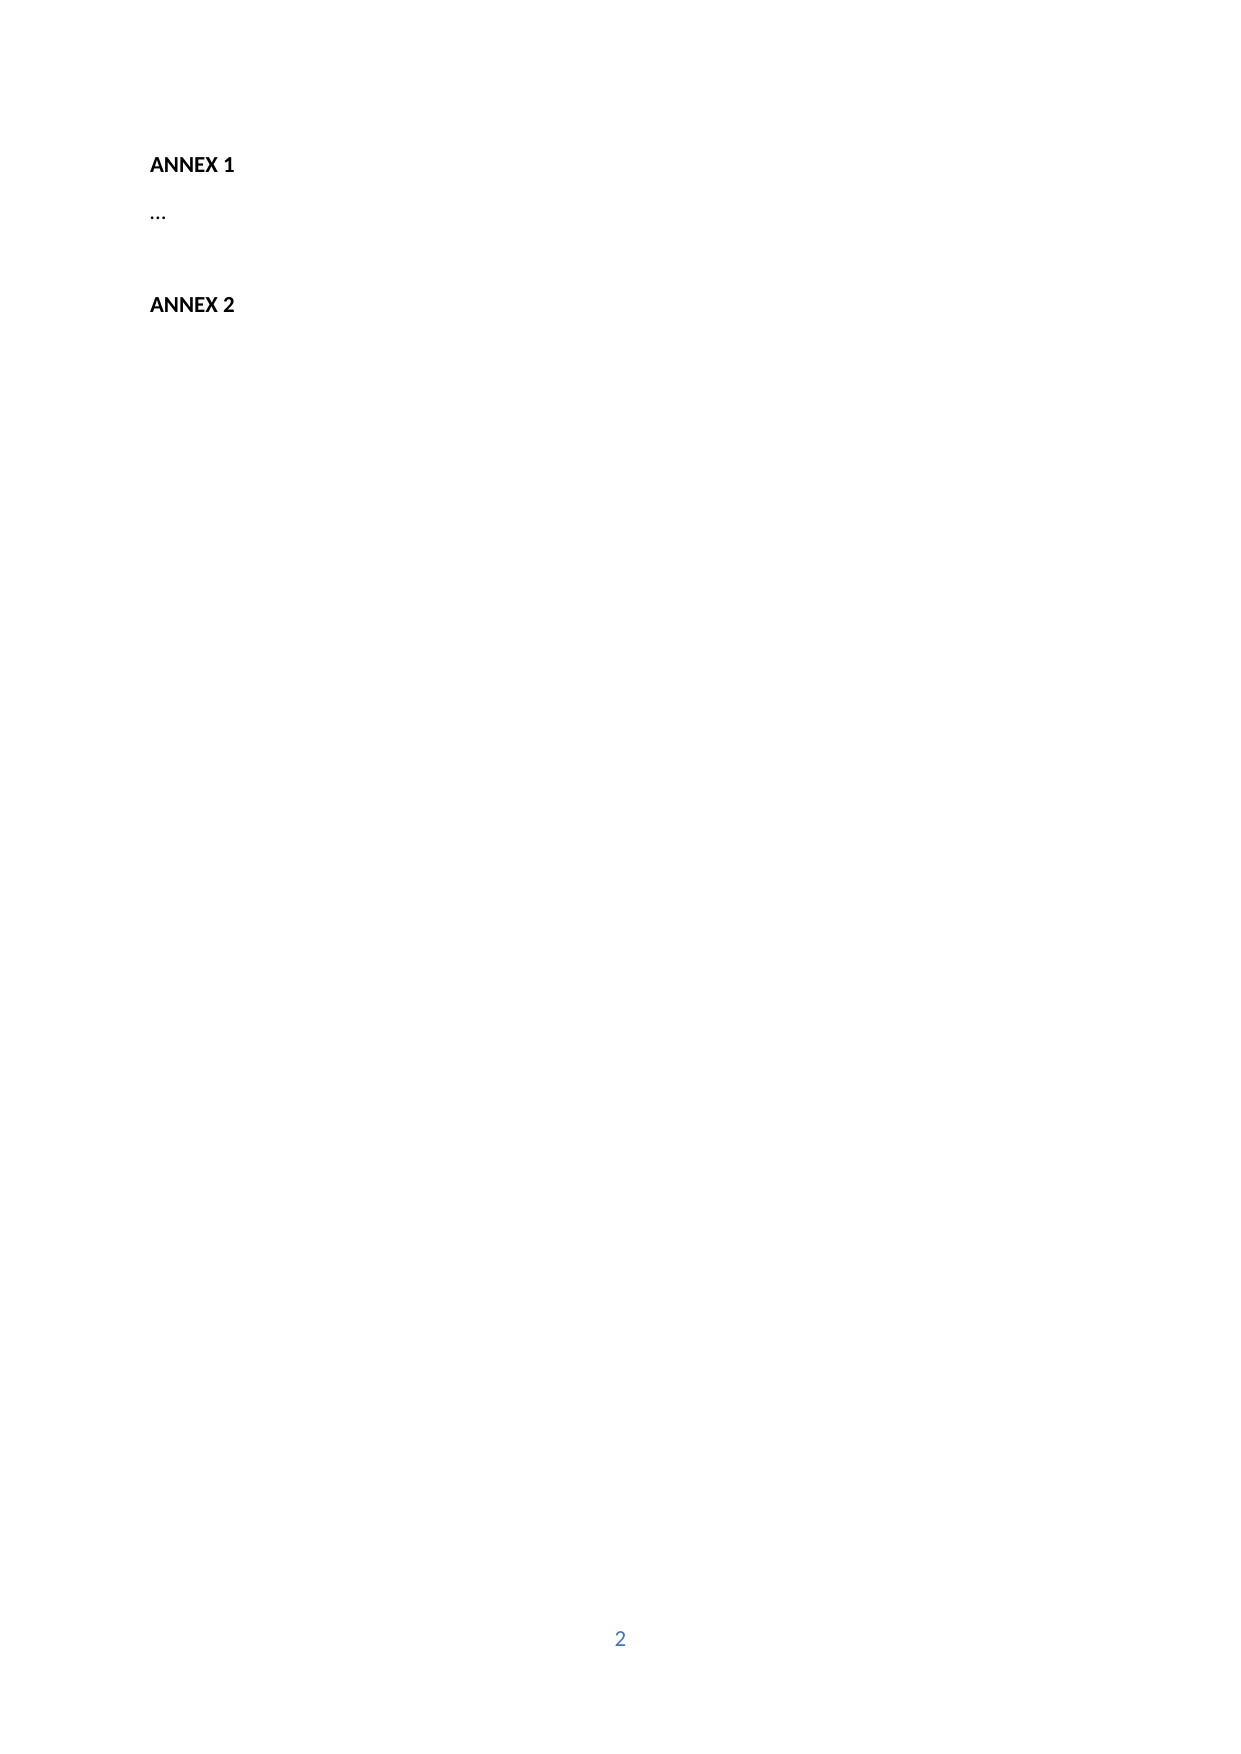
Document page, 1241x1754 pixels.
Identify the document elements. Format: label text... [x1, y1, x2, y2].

text … [150, 197, 1090, 225]
text ANNEX 1 [150, 150, 1090, 178]
text ANNEX 2 [150, 291, 1090, 319]
